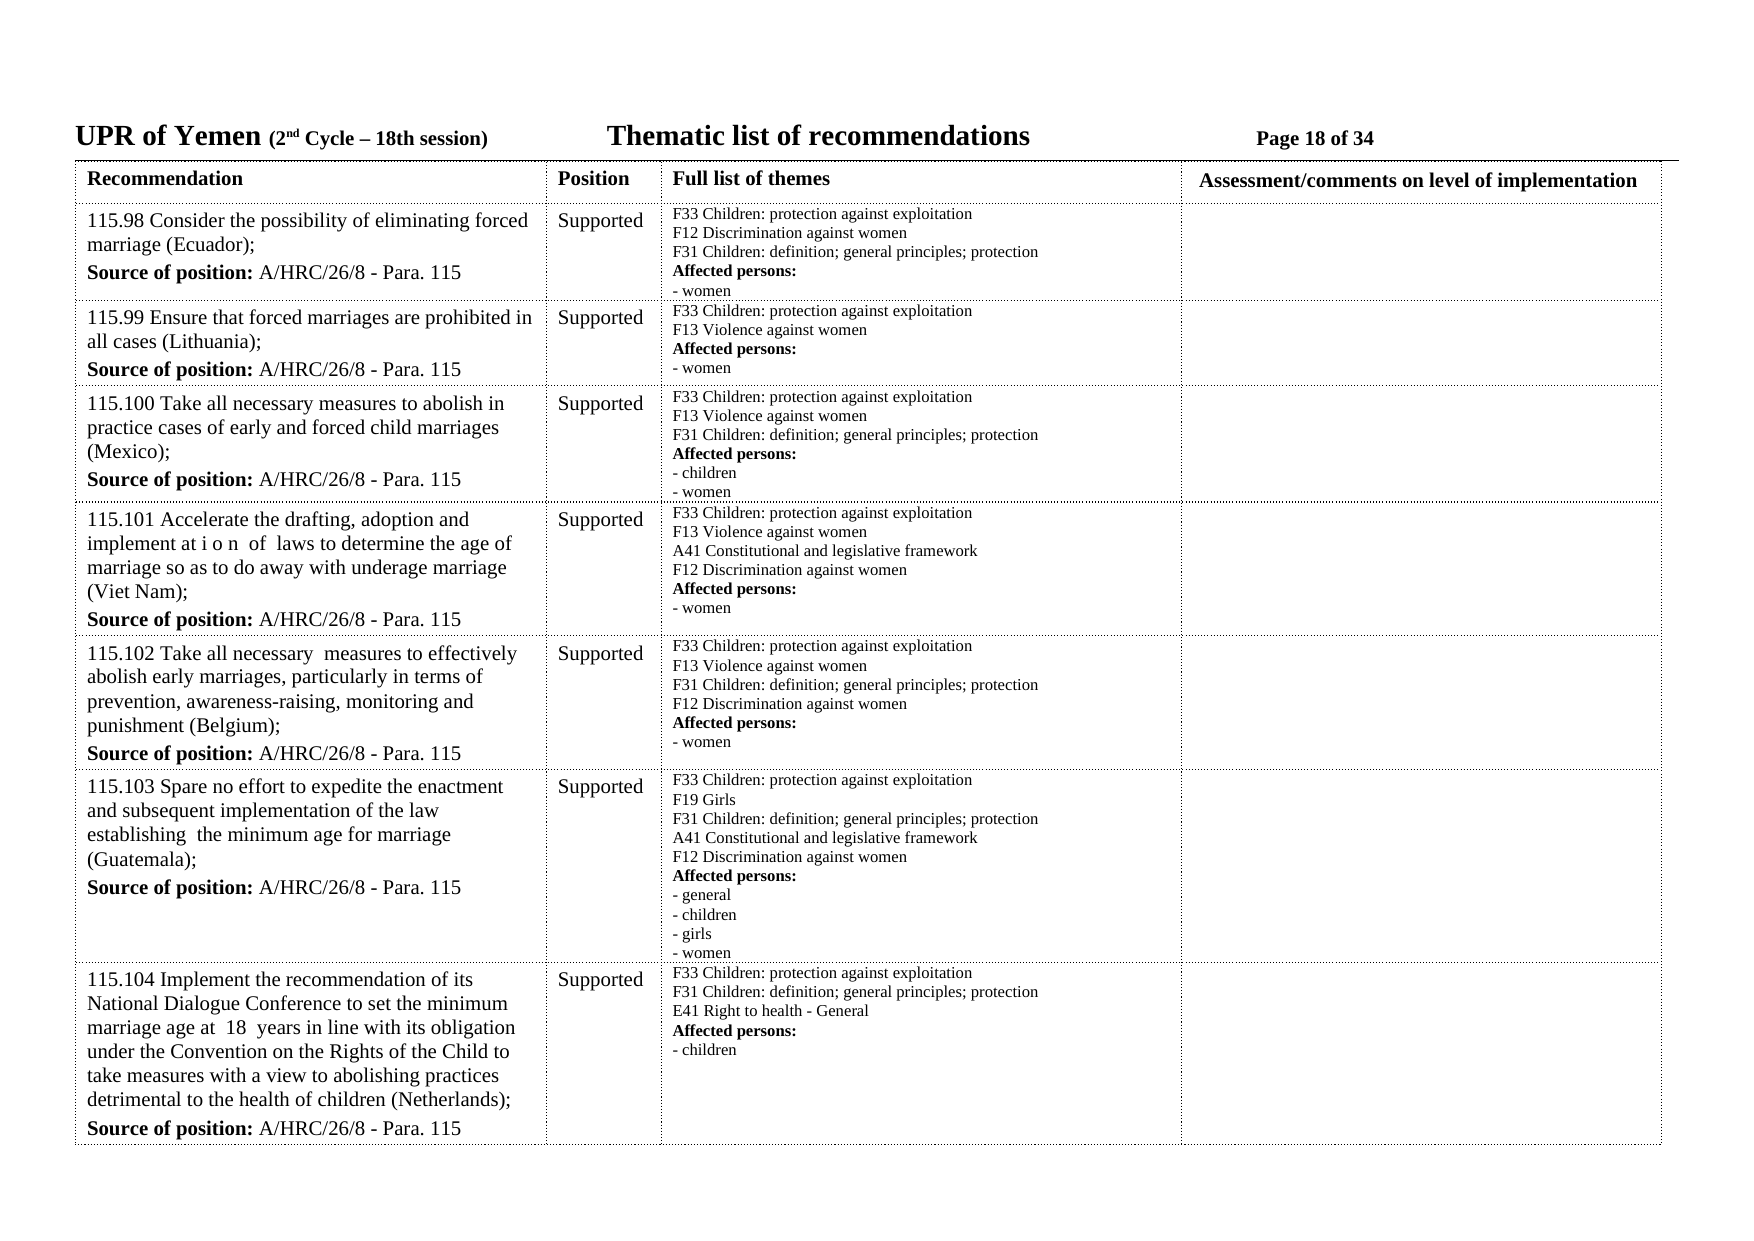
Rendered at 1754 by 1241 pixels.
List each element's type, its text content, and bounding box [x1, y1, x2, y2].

table_header Recommendation [76, 161, 546, 203]
table_cell 115.101 Accelerate the drafting, adoption and implement at i o n of laws to determine the age of marriage so as to do away with underage marriage (Viet Nam); Source of position: A/HRC/26/8 - Para. 115 [76, 501, 546, 635]
table_cell Supported [546, 635, 661, 769]
table_header Position [546, 161, 661, 203]
table_header Assessment/comments on level of implementation [1182, 161, 1661, 203]
table_cell [1182, 385, 1661, 501]
table_cell Supported [546, 203, 661, 299]
table_cell F33 Children: protection against exploitation F13 Violence against women A41 Constitutional and legislative framework F12 Discrimination against women Affected persons: - women [661, 501, 1182, 635]
table_header Full list of themes [661, 161, 1182, 203]
table_cell F33 Children: protection against exploitation F31 Children: definition; general principles; protection E41 Right to health - General Affected persons: - children [661, 962, 1182, 1144]
table_cell Supported [546, 962, 661, 1144]
table_cell [1182, 635, 1661, 769]
table_cell Supported [546, 501, 661, 635]
table_cell [1182, 501, 1661, 635]
table_cell Supported [546, 385, 661, 501]
table_cell Supported [546, 769, 661, 962]
table_cell 115.104 Implement the recommendation of its National Dialogue Conference to set the minimum marriage age at 18 years in line with its obligation under the Convention on the Rights of the Child to take measures with a view to abolishing practices detrimental to the health of children (Netherlands); Source of position: A/HRC/26/8 - Para. 115 [76, 962, 546, 1144]
table_cell F33 Children: protection against exploitation F13 Violence against women F31 Children: definition; general principles; protection Affected persons: - children - women [661, 385, 1182, 501]
table_cell [1182, 769, 1661, 962]
table_cell [1182, 300, 1661, 385]
table_cell 115.98 Consider the possibility of eliminating forced marriage (Ecuador); Source of position: A/HRC/26/8 - Para. 115 [76, 203, 546, 299]
table_cell F33 Children: protection against exploitation F13 Violence against women F31 Children: definition; general principles; protection F12 Discrimination against women Affected persons: - women [661, 635, 1182, 769]
table_cell 115.103 Spare no effort to expedite the enactment and subsequent implementation of the law establishing the minimum age for marriage (Guatemala); Source of position: A/HRC/26/8 - Para. 115 [76, 769, 546, 962]
table_cell 115.99 Ensure that forced marriages are prohibited in all cases (Lithuania); Source of position: A/HRC/26/8 - Para. 115 [76, 300, 546, 385]
table_cell F33 Children: protection against exploitation F19 Girls F31 Children: definition; general principles; protection A41 Constitutional and legislative framework F12 Discrimination against women Affected persons: - general - children - girls - women [661, 769, 1182, 962]
table_cell 115.102 Take all necessary measures to effectively abolish early marriages, particularly in terms of prevention, awareness-raising, monitoring and punishment (Belgium); Source of position: A/HRC/26/8 - Para. 115 [76, 635, 546, 769]
table_cell F33 Children: protection against exploitation F12 Discrimination against women F31 Children: definition; general principles; protection Affected persons: - women [661, 203, 1182, 299]
table_cell F33 Children: protection against exploitation F13 Violence against women Affected persons: - women [661, 300, 1182, 385]
table_cell [1182, 203, 1661, 299]
table_cell Supported [546, 300, 661, 385]
table_cell 115.100 Take all necessary measures to abolish in practice cases of early and forced child marriages (Mexico); Source of position: A/HRC/26/8 - Para. 115 [76, 385, 546, 501]
table_cell [1182, 962, 1661, 1144]
